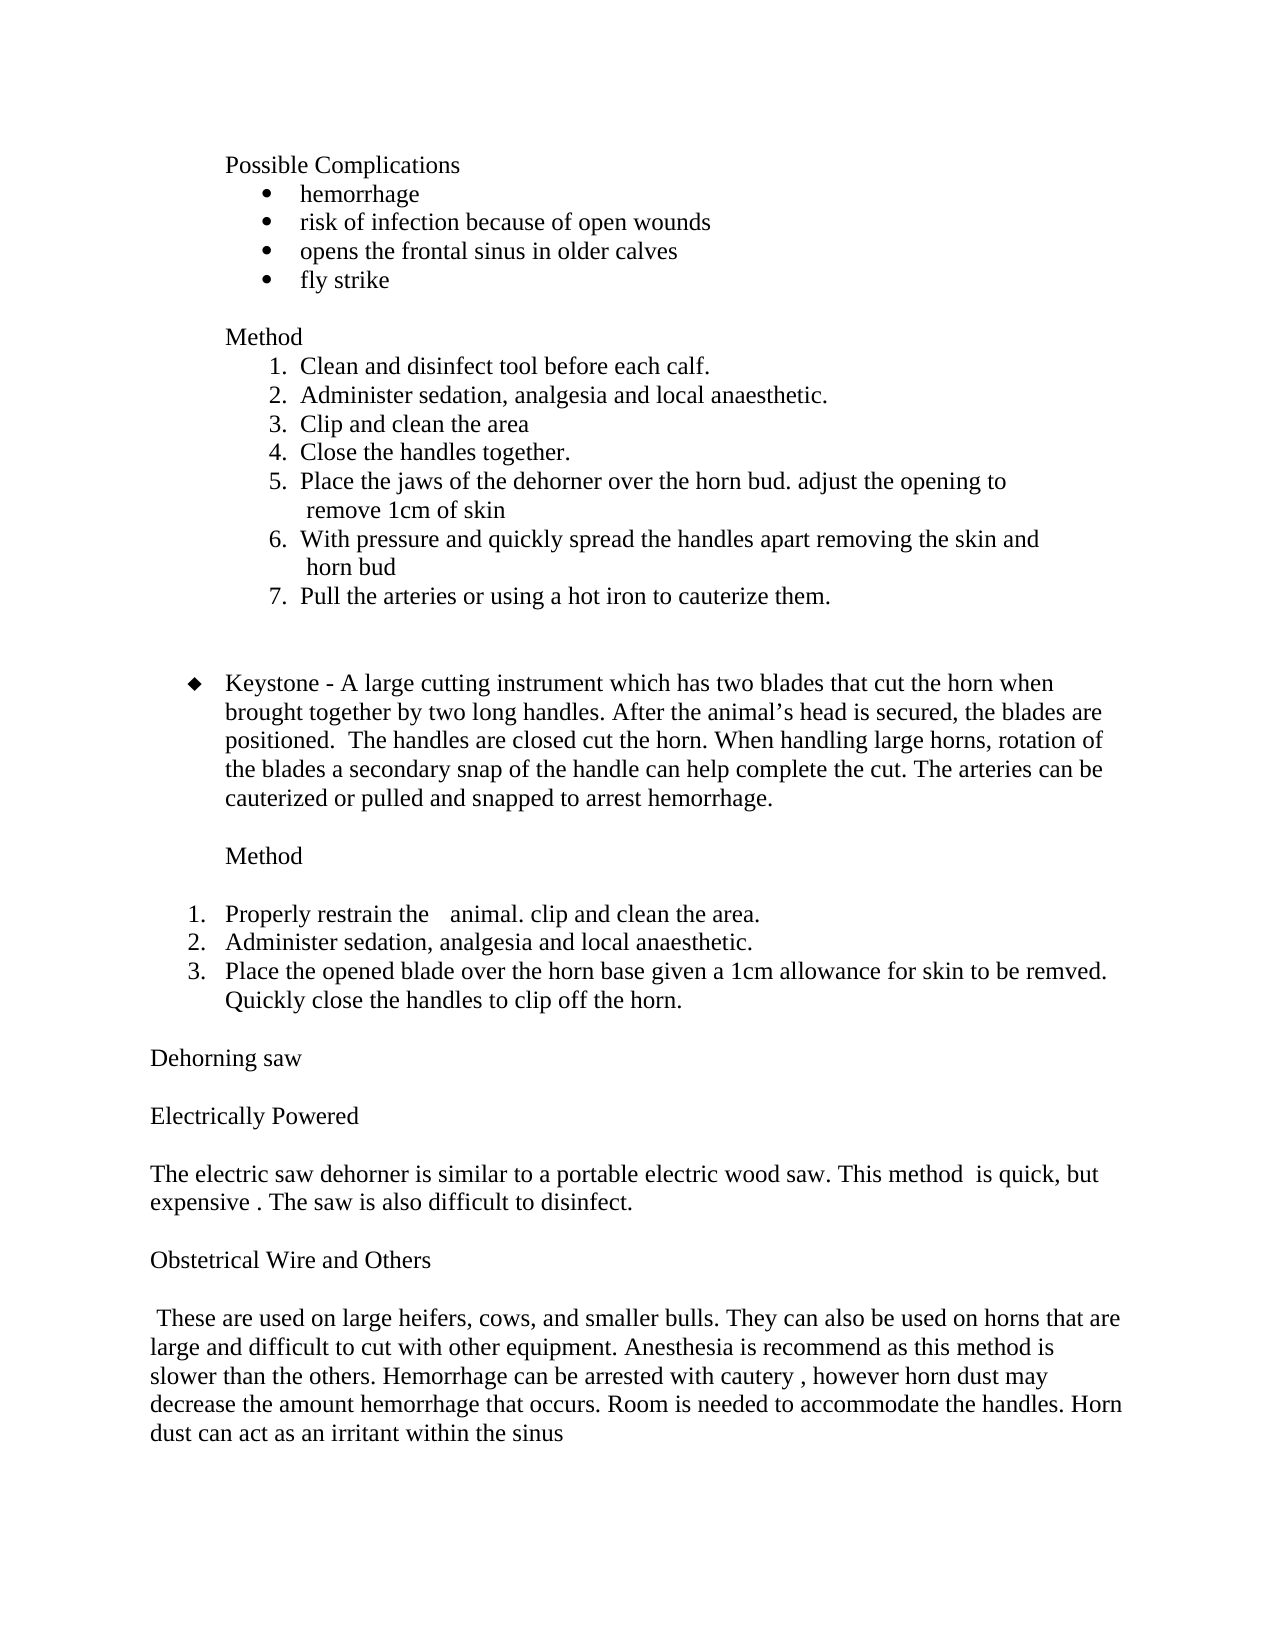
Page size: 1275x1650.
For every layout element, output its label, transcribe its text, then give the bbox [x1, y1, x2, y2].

list Clean and disinfect tool before each calf. [269, 351, 1050, 380]
list With pressure and quickly spread the handles apart removing the skin and horn bud [269, 524, 1050, 581]
list Place the jaws of the dehorner over the horn bud. adjust the opening to remove 1cm of skin [269, 466, 1050, 524]
list Close the handles together. [269, 437, 1050, 466]
text Method [225, 322, 1050, 351]
list Administer sedation, analgesia and local anaesthetic. [187, 957, 1125, 985]
list Place the opened blade over the horn base given a 1cm allowance for skin to be remved. Quickly close the handles to clip off the horn. [187, 1014, 1125, 1072]
text Obstetrical Wire and Others [150, 1304, 1125, 1332]
text Dehorning saw [150, 1101, 1125, 1130]
list Properly restrain the animal. clip and clean the area. [187, 899, 1125, 927]
text Method [225, 841, 1125, 869]
text The electric saw dehorner is similar to a portable electric wood saw. This method is quick, but expensive . The saw is also difficult to disinfect. [150, 1217, 1125, 1274]
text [150, 1362, 1125, 1448]
text Possible Complications [225, 150, 1050, 179]
list fly strike [262, 265, 1050, 294]
list Administer sedation, analgesia and local anaesthetic. [269, 380, 1050, 409]
list hemorrhage [262, 179, 1050, 207]
list risk of infection because of open wounds [262, 207, 1050, 236]
list Clip and clean the area [269, 409, 1050, 437]
list Keystone - A large cutting instrument which has two blades that cut the horn when brought together by two long handles. After the animal’s head is secured, the blades are positioned. The handles are closed cut the horn. When handling large horns, rotation of the blades a secondary snap of the handle can help complete the cut. The arteries can be cauterized or pulled and snapped to arrest hemorrhage. [187, 668, 1125, 812]
list Pull the arteries or using a hot iron to cauterize them. [269, 581, 1050, 610]
list opens the frontal sinus in older calves [262, 236, 1050, 265]
text Electrically Powered [150, 1159, 1125, 1188]
